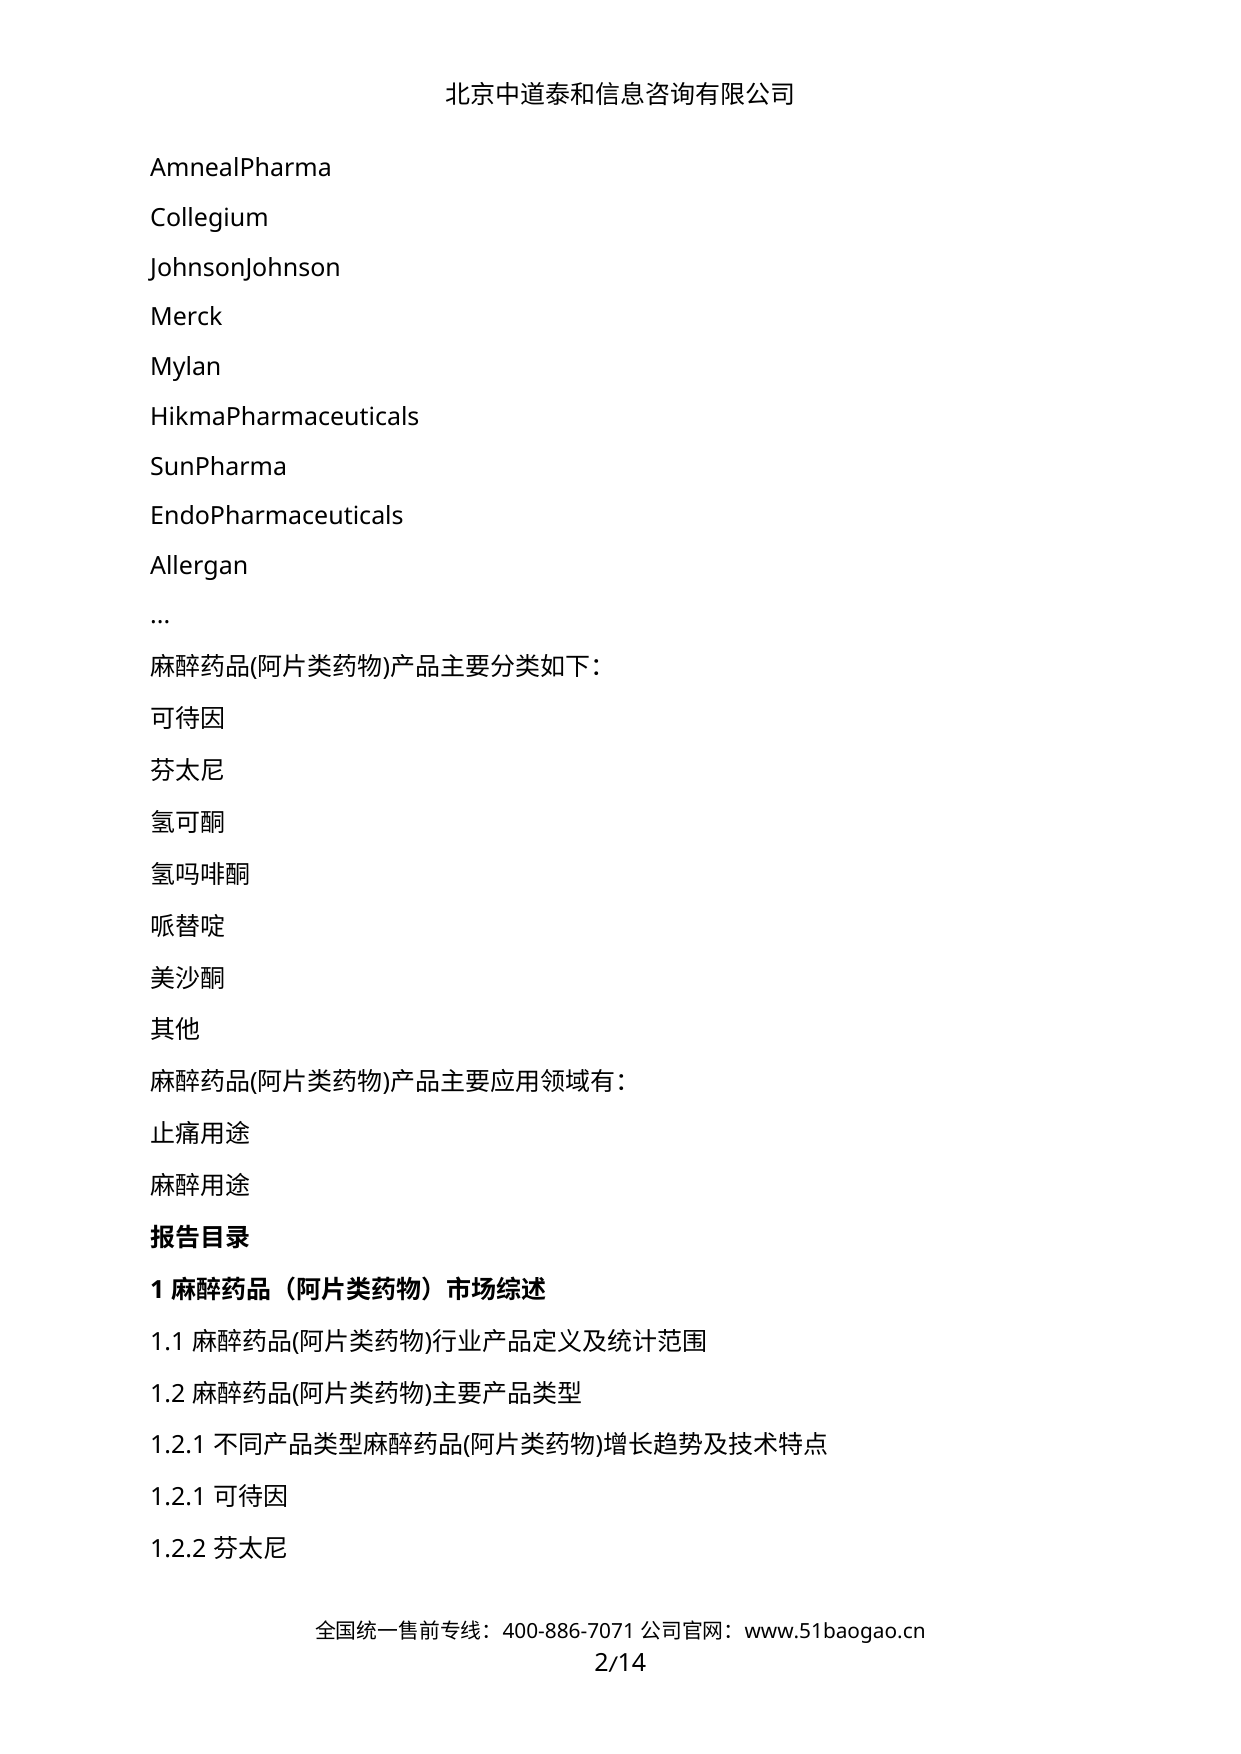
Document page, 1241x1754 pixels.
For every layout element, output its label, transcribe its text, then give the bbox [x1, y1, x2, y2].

text 氢可酮 [150, 802, 1090, 839]
text 1.2.2 芬太尼 [150, 1529, 1090, 1565]
text Allergan [150, 547, 1090, 582]
text Merck [150, 299, 1090, 333]
text 其他 [150, 1010, 1090, 1046]
text 1.2.1 不同产品类型麻醉药品(阿片类药物)增长趋势及技术特点 [150, 1425, 1090, 1461]
text 芬太尼 [150, 751, 1090, 787]
text Mylan [150, 349, 1090, 383]
text 麻醉药品(阿片类药物)产品主要分类如下： [150, 647, 1090, 683]
text SunPharma [150, 448, 1090, 482]
text Collegium [150, 200, 1090, 234]
text 1.1 麻醉药品(阿片类药物)行业产品定义及统计范围 [150, 1321, 1090, 1357]
text ... [150, 597, 1090, 631]
text 可待因 [150, 699, 1090, 735]
text 1.2.1 可待因 [150, 1477, 1090, 1513]
text 美沙酮 [150, 958, 1090, 994]
text AmnealPharma [150, 150, 1090, 184]
text 1 麻醉药品（阿片类药物）市场综述 [150, 1269, 1090, 1306]
text 氢吗啡酮 [150, 854, 1090, 891]
text 麻醉用途 [150, 1166, 1090, 1202]
text 麻醉药品(阿片类药物)产品主要应用领域有： [150, 1062, 1090, 1098]
text 1.2 麻醉药品(阿片类药物)主要产品类型 [150, 1373, 1090, 1409]
text 止痛用途 [150, 1114, 1090, 1150]
text 报告目录 [150, 1217, 1090, 1254]
text 哌替啶 [150, 906, 1090, 942]
text JohnsonJohnson [150, 249, 1090, 283]
text HikmaPharmaceuticals [150, 398, 1090, 432]
text EndoPharmaceuticals [150, 498, 1090, 532]
